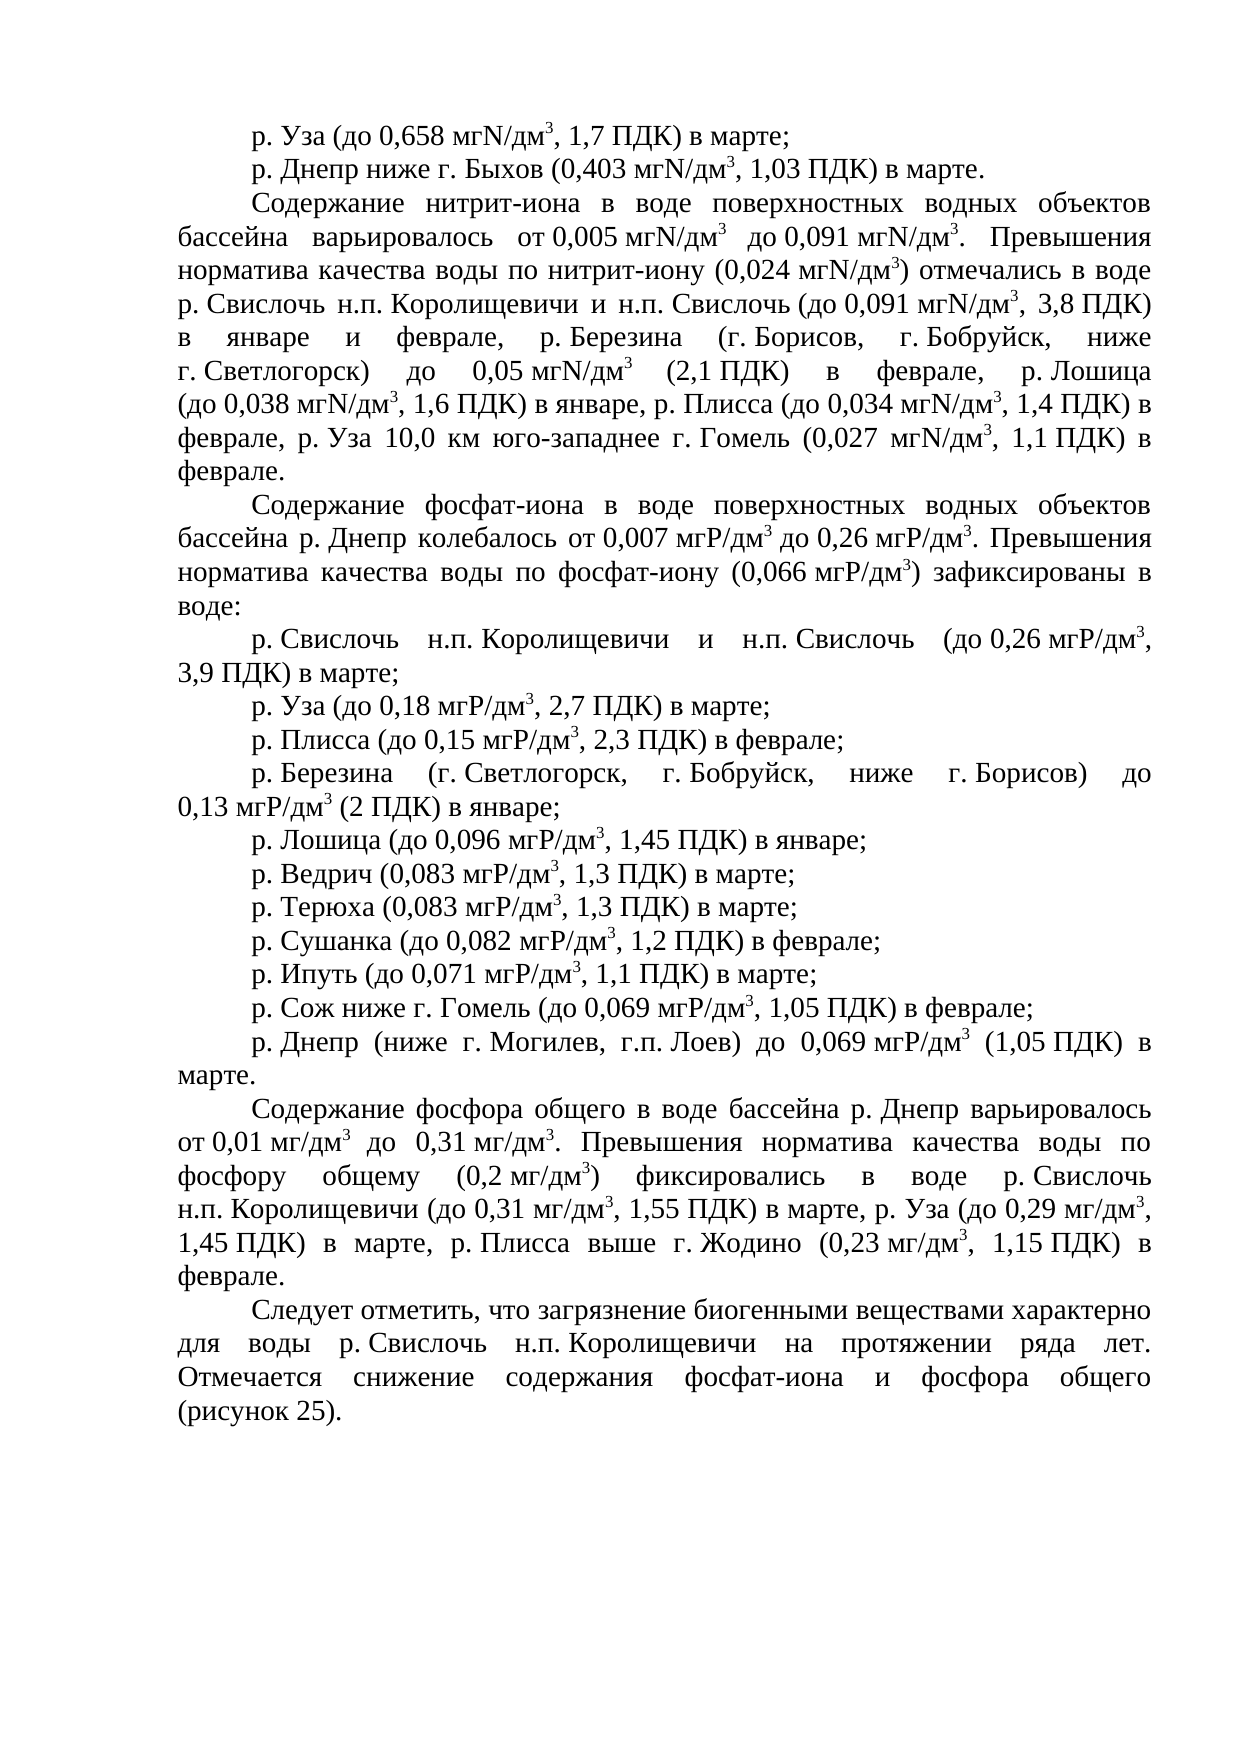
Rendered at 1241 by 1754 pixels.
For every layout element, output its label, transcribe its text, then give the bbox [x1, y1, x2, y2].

text Содержание фосфора общего в воде бассейна р. Днепр варьировалось от 0,01 мг/дм3 до 0,31 мг/дм3. Превышения норматива качества воды по фосфору общему (0,2 мг/дм3) фиксировались в воде р. Свислочь н.п. Королищевичи (до 0,31 мг/дм3, 1,55 ПДК) в марте, р. Уза (до 0,29 мг/дм3, 1,45 ПДК) в марте, р. Плисса выше г. Жодино (0,23 мг/дм3, 1,15 ПДК) в феврале. [177, 1091, 1152, 1292]
text Содержание фосфат-иона в воде поверхностных водных объектов бассейна р. Днепр колебалось от 0,007 мгР/дм3 до 0,26 мгР/дм3. Превышения норматива качества воды по фосфат-иону (0,066 мгР/дм3) зафиксированы в воде: [177, 487, 1152, 621]
text р. Свислочь н.п. Королищевичи и н.п. Свислочь (до 0,26 мгР/дм3, 3,9 ПДК) в марте; [177, 621, 1152, 688]
text р. Плисса (до 0,15 мгР/дм3, 2,3 ПДК) в феврале; [177, 722, 1152, 755]
text р. Сож ниже г. Гомель (до 0,069 мгР/дм3, 1,05 ПДК) в феврале; [177, 990, 1152, 1024]
text Содержание нитрит-иона в воде поверхностных водных объектов бассейна варьировалось от 0,005 мгN/дм3 до 0,091 мгN/дм3. Превышения норматива качества воды по нитрит-иону (0,024 мгN/дм3) отмечались в воде р. Свислочь н.п. Королищевичи и н.п. Свислочь (до 0,091 мгN/дм3, 3,8 ПДК) в январе и феврале, р. Березина (г. Борисов, г. Бобруйск, ниже г. Светлогорск) до 0,05 мгN/дм3 (2,1 ПДК) в феврале, р. Лошица (до 0,038 мгN/дм3, 1,6 ПДК) в январе, р. Плисса (до 0,034 мгN/дм3, 1,4 ПДК) в феврале, р. Уза 10,0 км юго-западнее г. Гомель (0,027 мгN/дм3, 1,1 ПДК) в феврале. [177, 185, 1152, 487]
text р. Ипуть (до 0,071 мгР/дм3, 1,1 ПДК) в марте; [177, 957, 1152, 990]
text р. Уза (до 0,18 мгР/дм3, 2,7 ПДК) в марте; [177, 688, 1152, 722]
text р. Днепр ниже г. Быхов (0,403 мгN/дм3, 1,03 ПДК) в марте. [177, 152, 1152, 185]
text р. Лошица (до 0,096 мгР/дм3, 1,45 ПДК) в январе; [177, 822, 1152, 856]
text Следует отметить, что загрязнение биогенными веществами характерно для воды р. Свислочь н.п. Королищевичи на протяжении ряда лет. Отмечается снижение содержания фосфат-иона и фосфора общего (рисунок 25). [177, 1292, 1152, 1426]
text р. Березина (г. Светлогорск, г. Бобруйск, ниже г. Борисов) до 0,13 мгР/дм3 (2 ПДК) в январе; [177, 755, 1152, 822]
text р. Ведрич (0,083 мгР/дм3, 1,3 ПДК) в марте; [177, 856, 1152, 889]
text р. Уза (до 0,658 мгN/дм3, 1,7 ПДК) в марте; [177, 118, 1152, 152]
text р. Днепр (ниже г. Могилев, г.п. Лоев) до 0,069 мгР/дм3 (1,05 ПДК) в марте. [177, 1024, 1152, 1091]
text р. Сушанка (до 0,082 мгР/дм3, 1,2 ПДК) в феврале; [177, 923, 1152, 957]
text р. Терюха (0,083 мгР/дм3, 1,3 ПДК) в марте; [177, 889, 1152, 923]
